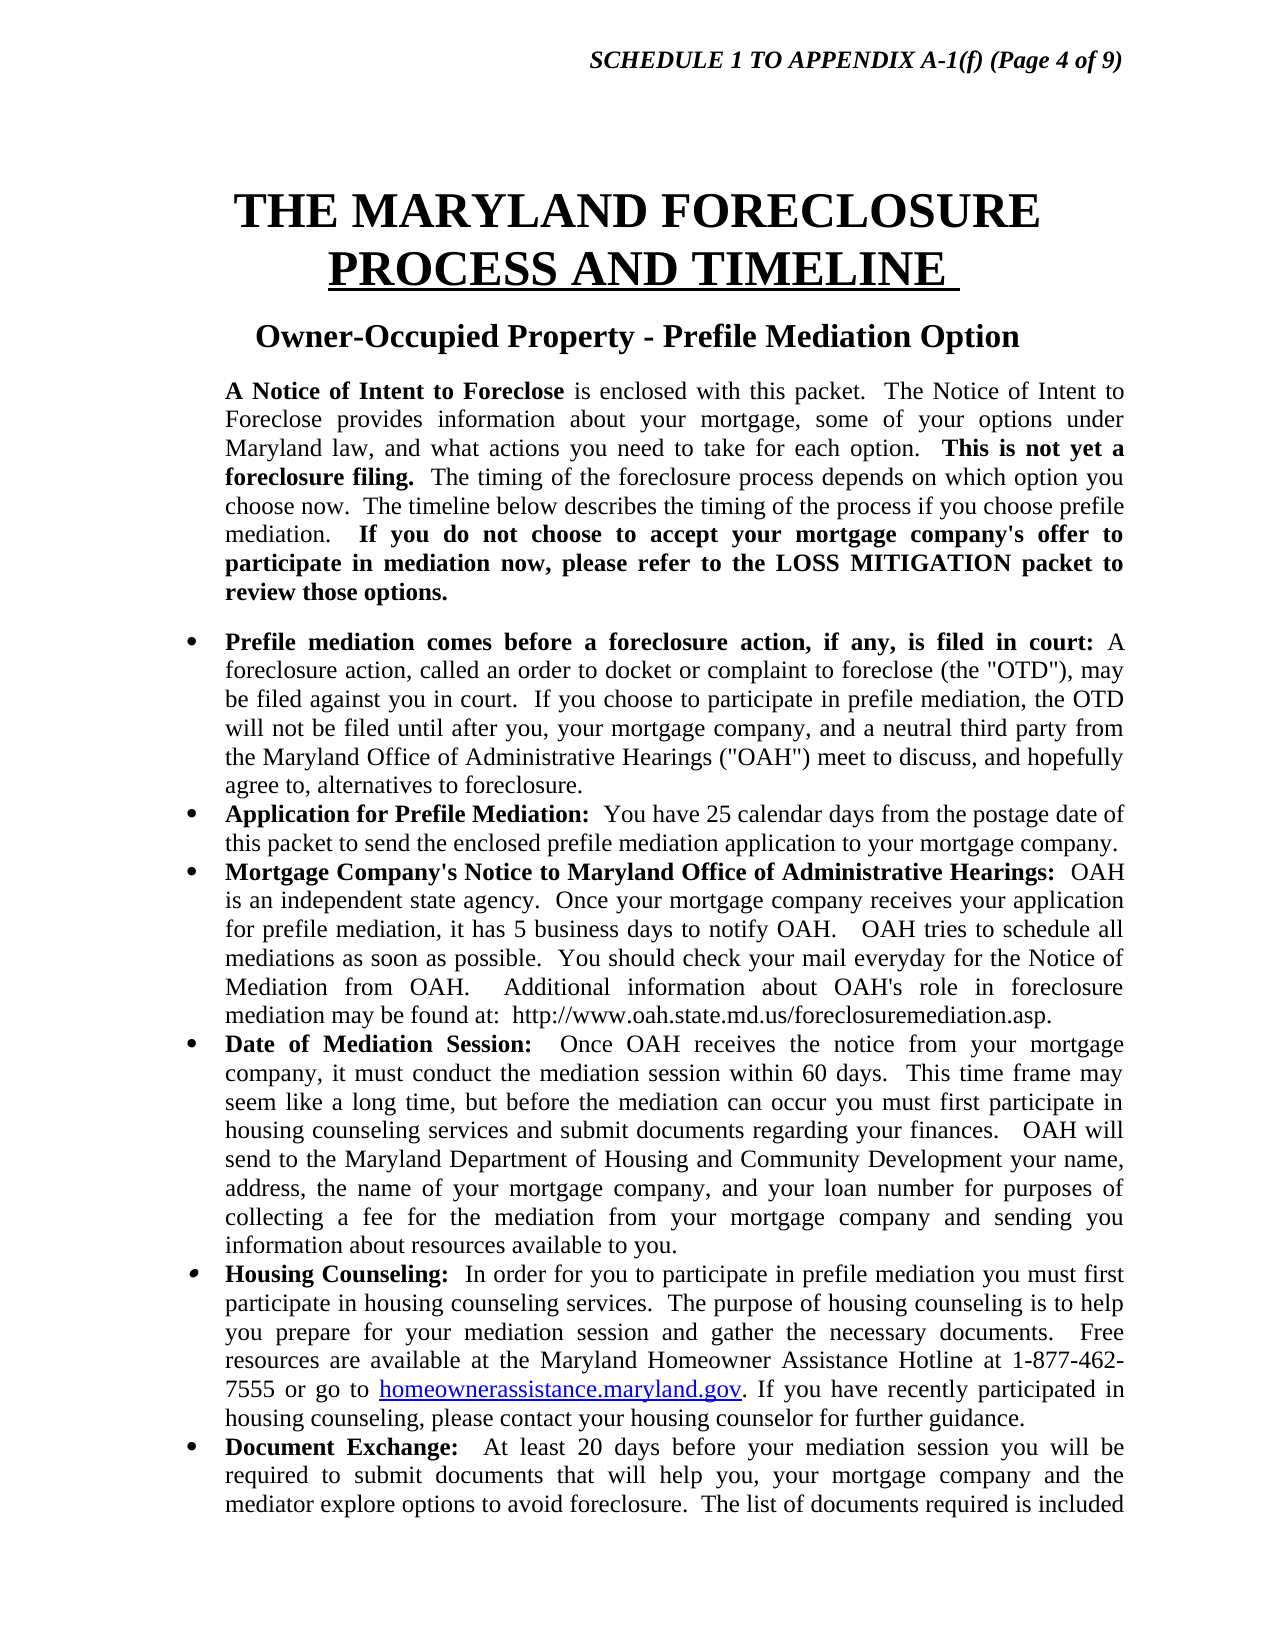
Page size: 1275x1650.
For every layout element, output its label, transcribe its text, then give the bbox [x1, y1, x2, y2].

text A Notice of Intent to Foreclose is enclosed with this packet. The Notice of Intent to Foreclose provides information about your mortgage, some of your options under law, and what actions you need to take for each option. This is not yet a foreclosure filing. The timing of the foreclosure process depends on which option you choose now. The timeline below describes the timing of the process if you choose prefile mediation. If you do not choose to accept your mortgage company's offer to participate in mediation now, please refer to the LOSS MITIGATION packet to review those options. [225, 376, 1125, 606]
list Application for Prefile Mediation: You have 25 calendar days from the postage date of this packet to send the enclosed prefile mediation application to your mortgage company. [187, 799, 1125, 857]
list Mortgage Company's Notice to Office of istrative Hearings: OAH is an independent state agency. Once your mortgage company receives your application for prefile mediation, it has 5 business days to notify OAH. OAH tries to schedule all mediations as soon as possible. You should check your mail everyday for the Notice of Mediation from OAH. Additional information about OAH's role in foreclosure mediation may be found at: http://www.oah.state.md.us/foreclosuremediation.asp. [187, 857, 1125, 1029]
list Date of Mediation Session: Once OAH receives the notice from your mortgage company, it must conduct the mediation session within 60 days. This time frame may seem like a long time, but before the mediation can occur you must first participate in housing counseling services and submit documents regarding your finances. OAH will send to the Maryland Department of Housing and Community Development your name, address, the name of your mortgage company, and your loan number for purposes of collecting a fee for the mediation from your mortgage company and sending you information about resources available to you. [187, 1029, 1125, 1259]
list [187, 1432, 1125, 1518]
list Housing Counseling: In order for you to participate in prefile mediation you must first participate in housing counseling services. The purpose of housing counseling is to help you prepare for your mediation session and gather the necessary documents. Free resources are available at the Maryland Homeowner Assistance Hotline at 1-877-462-7555 or go to homeownerassistance.maryland.gov. If you have recently participated in housing counseling, please contact your housing counselor for further guidance. [187, 1259, 1125, 1432]
text Owner-Occupied Property - Prefile Mediation Option [150, 317, 1125, 355]
text THE MARYLAND FORECLOSURE PROCESS AND TIMELINE [150, 181, 1125, 296]
list Prefile mediation comes before a foreclosure action, if any, is filed in court: A foreclosure action, called an order to docket or complaint to foreclose (the "OTD"), may be filed against you in court. If you choose to participate in prefile mediation, the OTD will not be filed until after you, your mortgage company, and a neutral third party from the Maryland Office of istrative Hearings ("OAH") meet to discuss, and hopefully agree to, alternatives to foreclosure. [187, 627, 1125, 799]
